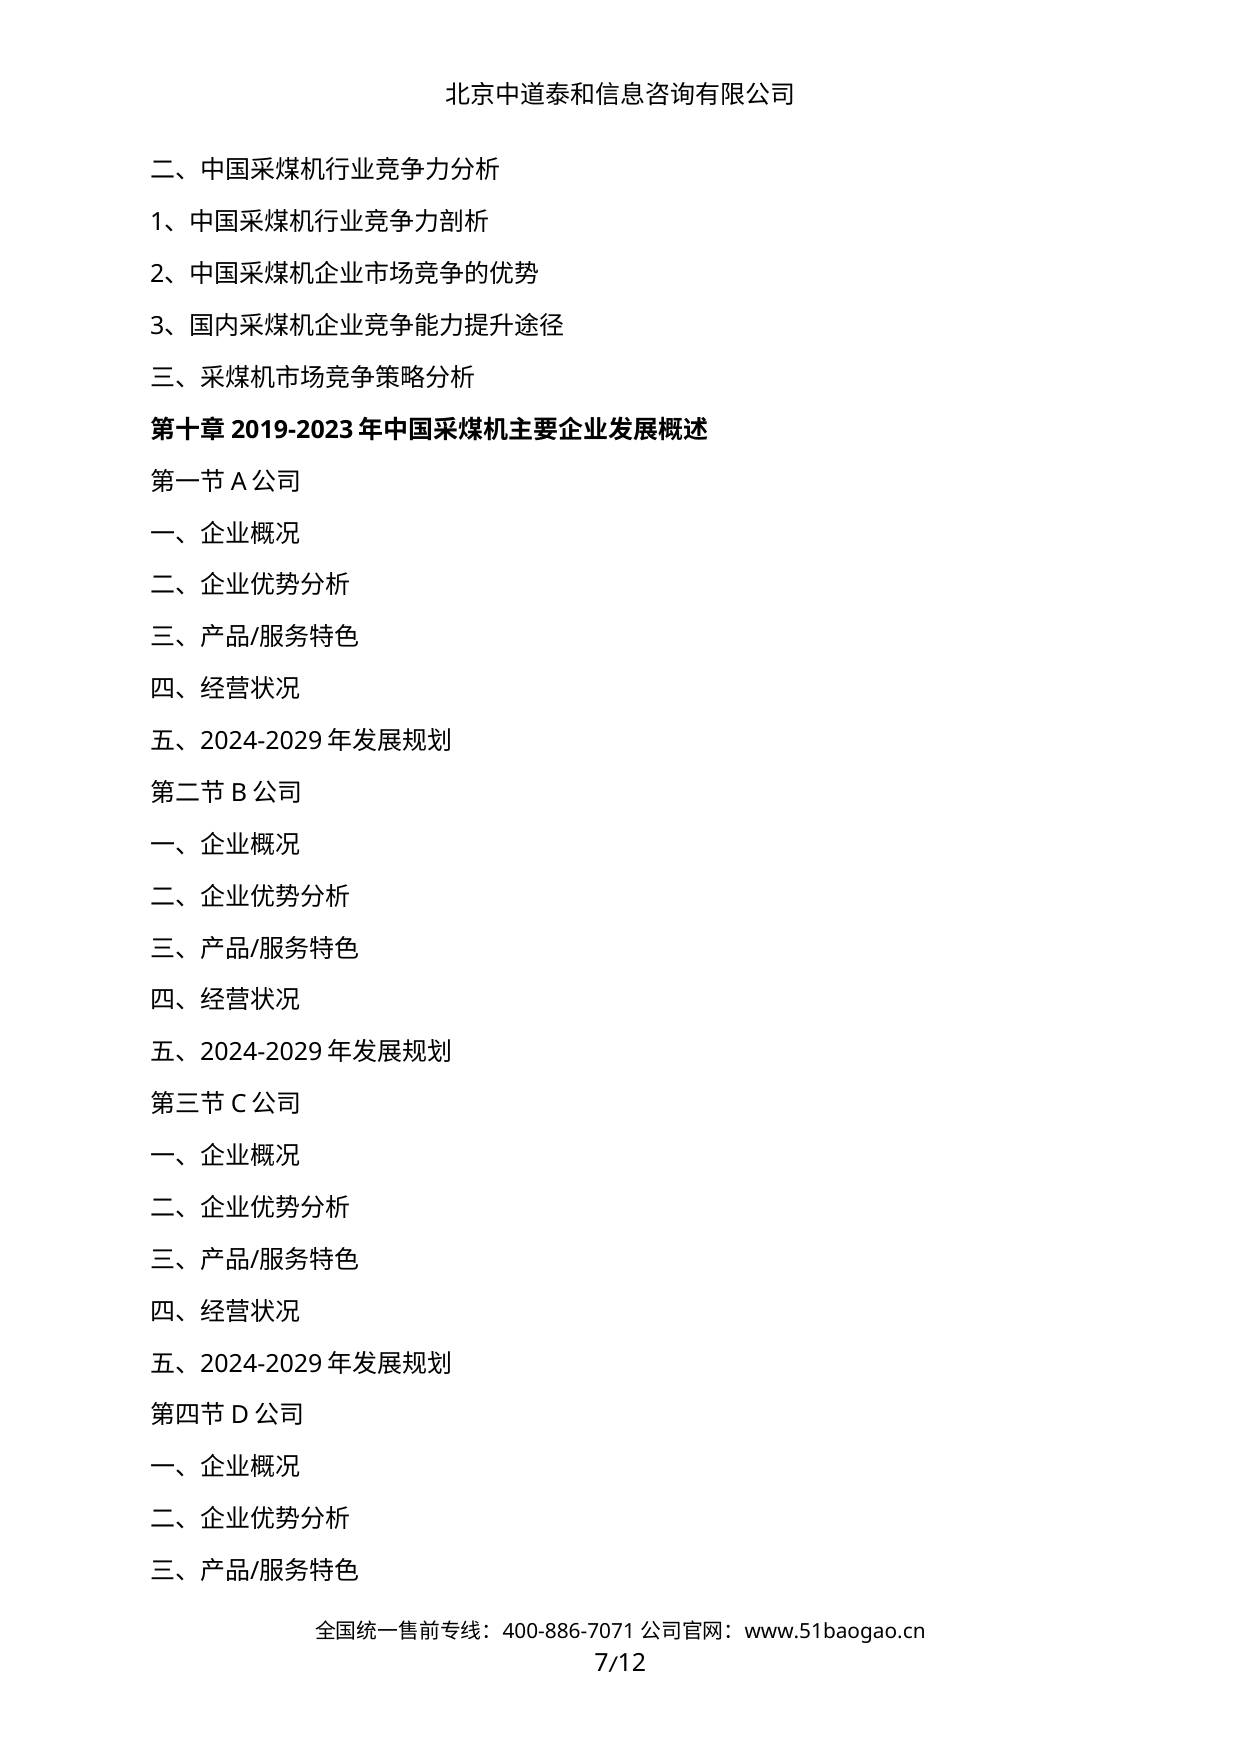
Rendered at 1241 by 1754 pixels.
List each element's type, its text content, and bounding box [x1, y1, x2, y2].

text 1、中国采煤机行业竞争力剖析 [150, 202, 1090, 238]
text 三、采煤机市场竞争策略分析 [150, 357, 1090, 394]
text 第十章 2019-2023年中国采煤机主要企业发展概述 [150, 409, 1090, 446]
text 第三节 C公司 [150, 1084, 1090, 1120]
text 二、中国采煤机行业竞争力分析 [150, 150, 1090, 186]
text 第四节 D公司 [150, 1395, 1090, 1431]
text 三、产品/服务特色 [150, 1239, 1090, 1276]
text 四、经营状况 [150, 980, 1090, 1016]
text 2、中国采煤机企业市场竞争的优势 [150, 254, 1090, 290]
text 三、产品/服务特色 [150, 617, 1090, 653]
text 二、企业优势分析 [150, 1499, 1090, 1535]
text 一、企业概况 [150, 513, 1090, 549]
text 第二节 B公司 [150, 772, 1090, 809]
text 一、企业概况 [150, 1136, 1090, 1172]
text 一、企业概况 [150, 824, 1090, 861]
text 四、经营状况 [150, 1291, 1090, 1327]
text 三、产品/服务特色 [150, 1551, 1090, 1587]
text 五、2024-2029年发展规划 [150, 721, 1090, 757]
text 五、2024-2029年发展规划 [150, 1343, 1090, 1379]
text 二、企业优势分析 [150, 1187, 1090, 1224]
text 三、产品/服务特色 [150, 928, 1090, 964]
text 第一节 A公司 [150, 461, 1090, 497]
text 一、企业概况 [150, 1447, 1090, 1483]
text 四、经营状况 [150, 669, 1090, 705]
text 3、国内采煤机企业竞争能力提升途径 [150, 306, 1090, 342]
text 五、2024-2029年发展规划 [150, 1032, 1090, 1068]
text 二、企业优势分析 [150, 565, 1090, 601]
text 二、企业优势分析 [150, 876, 1090, 912]
